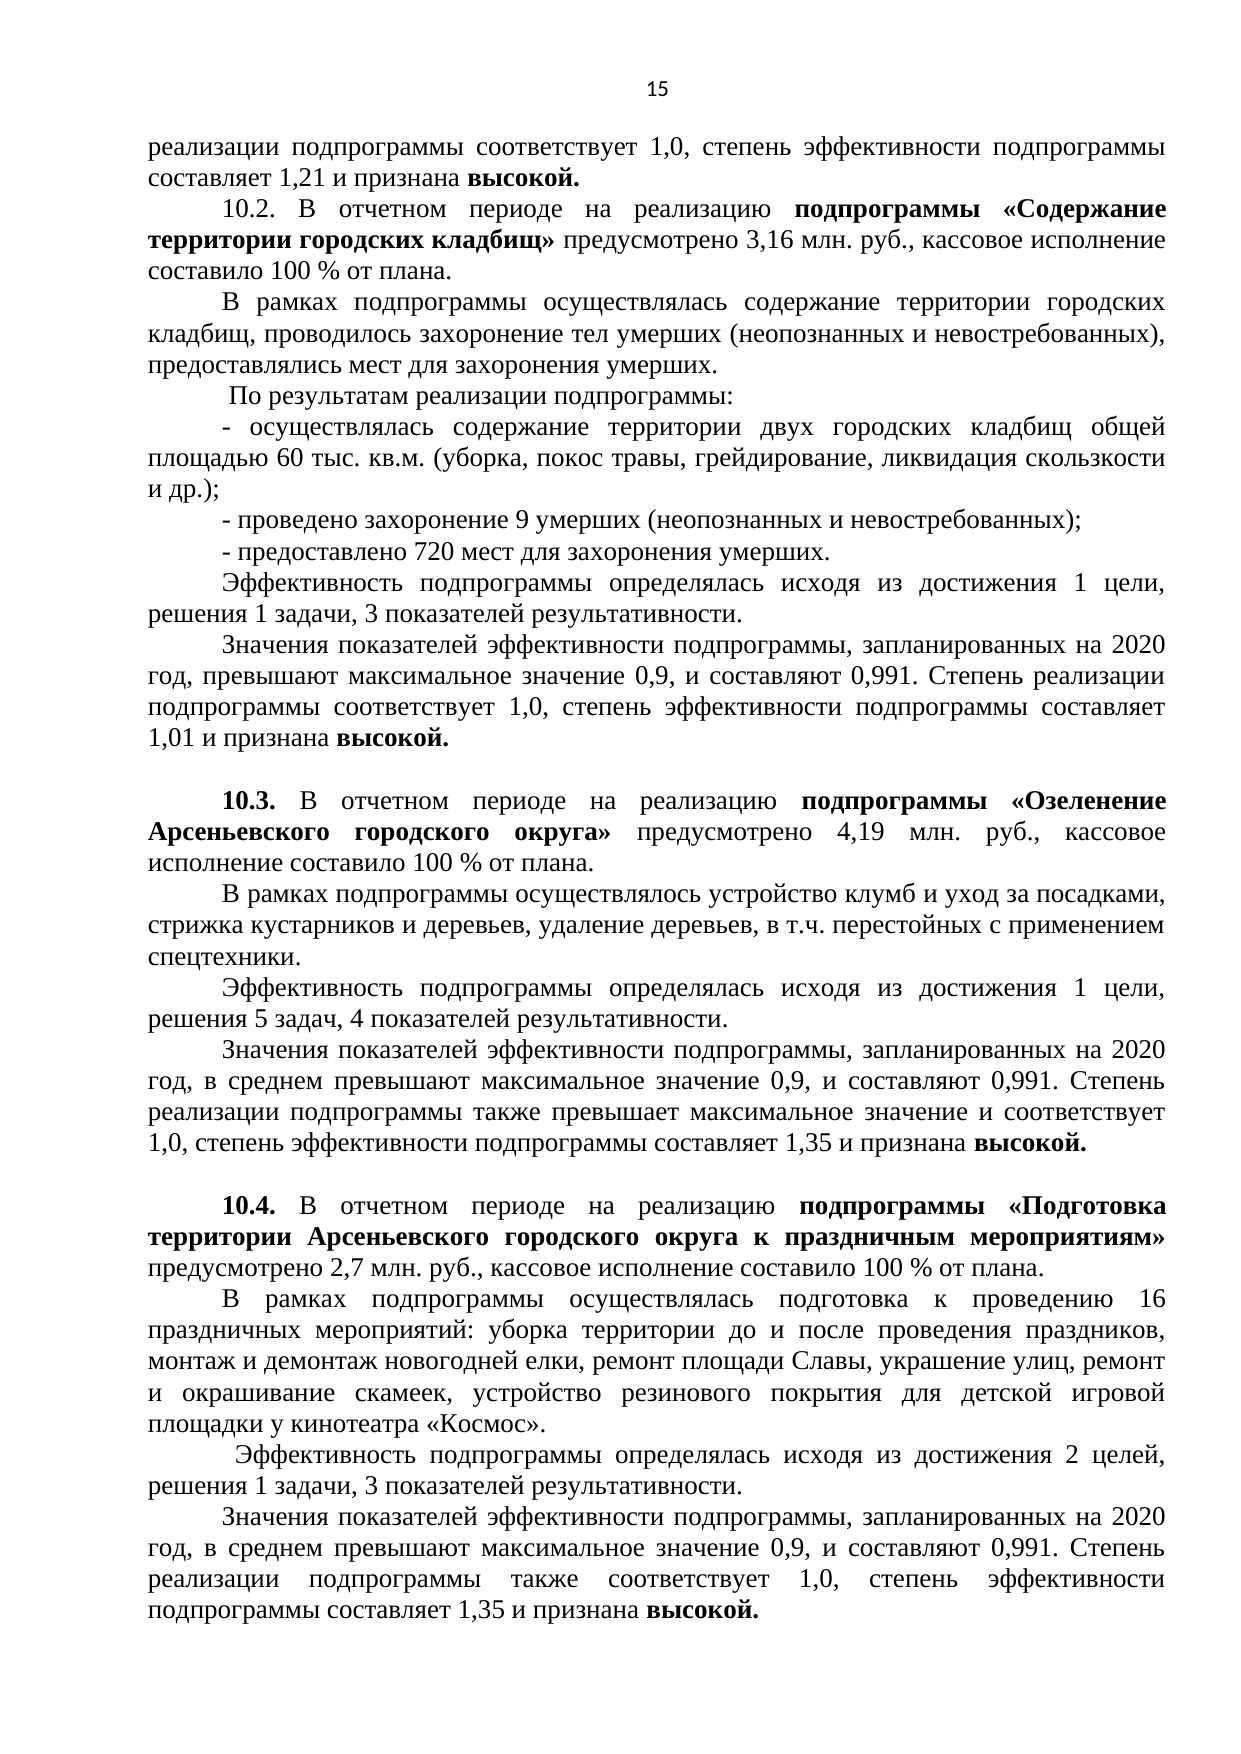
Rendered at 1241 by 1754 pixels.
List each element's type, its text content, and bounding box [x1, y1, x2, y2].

text 10.2. В отчетном периоде на реализацию подпрограммы «Содержание территории городских кладбищ» предусмотрено 3,16 млн. руб., кассовое исполнение составило 100 % от плана. [148, 192, 1167, 286]
text Значения показателей эффективности подпрограммы, запланированных на 2020 год, превышают максимальное значение 0,9, и составляют 0,991. Степень реализации подпрограммы соответствует 1,0, степень эффективности подпрограммы составляет 1,01 и признана высокой. [148, 628, 1167, 753]
text 10.3. В отчетном периоде на реализацию подпрограммы «Озеленение Арсеньевского городского округа» предусмотрено 4,19 млн. руб., кассовое исполнение составило 100 % от плана. [148, 784, 1167, 877]
text Эффективность подпрограммы определялась исходя из достижения 1 цели, решения 1 задачи, 3 показателей результативности. [148, 566, 1167, 628]
text Значения показателей эффективности подпрограммы, запланированных на 2020 год, в среднем превышают максимальное значение 0,9, и составляют 0,991. Степень реализации подпрограммы также соответствует 1,0, степень эффективности подпрограммы составляет 1,35 и признана высокой. [148, 1500, 1167, 1625]
text - предоставлено 720 мест для захоронения умерших. [148, 535, 1167, 566]
text - осуществлялась содержание территории двух городских кладбищ общей площадью 60 тыс. кв.м. (уборка, покос травы, грейдирование, ликвидация скользкости и др.); [148, 410, 1167, 503]
text Эффективность подпрограммы определялась исходя из достижения 1 цели, решения 5 задач, 4 показателей результативности. [148, 971, 1167, 1033]
text В рамках подпрограммы осуществлялось устройство клумб и уход за посадками, стрижка кустарников и деревьев, удаление деревьев, в т.ч. перестойных с применением спецтехники. [148, 877, 1167, 971]
text 10.4. В отчетном периоде на реализацию подпрограммы «Подготовка территории Арсеньевского городского округа к праздничным мероприятиям» предусмотрено 2,7 млн. руб., кассовое исполнение составило 100 % от плана. [148, 1189, 1167, 1282]
text Эффективность подпрограммы определялась исходя из достижения 2 целей, решения 1 задачи, 3 показателей результативности. [148, 1438, 1167, 1500]
text Значения показателей эффективности подпрограммы, запланированных на 2020 год, в среднем превышают максимальное значение 0,9, и составляют 0,991. Степень реализации подпрограммы также превышает максимальное значение и соответствует 1,0, степень эффективности подпрограммы составляет 1,35 и признана высокой. [148, 1033, 1167, 1158]
text - проведено захоронение 9 умерших (неопознанных и невостребованных); [148, 503, 1167, 535]
text По результатам реализации подпрограммы: [148, 379, 1167, 410]
text В рамках подпрограммы осуществлялась содержание территории городских кладбищ, проводилось захоронение тел умерших (неопознанных и невостребованных), предоставлялись мест для захоронения умерших. [148, 286, 1167, 379]
text В рамках подпрограммы осуществлялась подготовка к проведению 16 праздничных мероприятий: уборка территории до и после проведения праздников, монтаж и демонтаж новогодней елки, ремонт площади Славы, украшение улиц, ремонт и окрашивание скамеек, устройство резинового покрытия для детской игровой площадки у кинотеатра «Космос». [148, 1282, 1167, 1438]
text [148, 130, 1167, 192]
